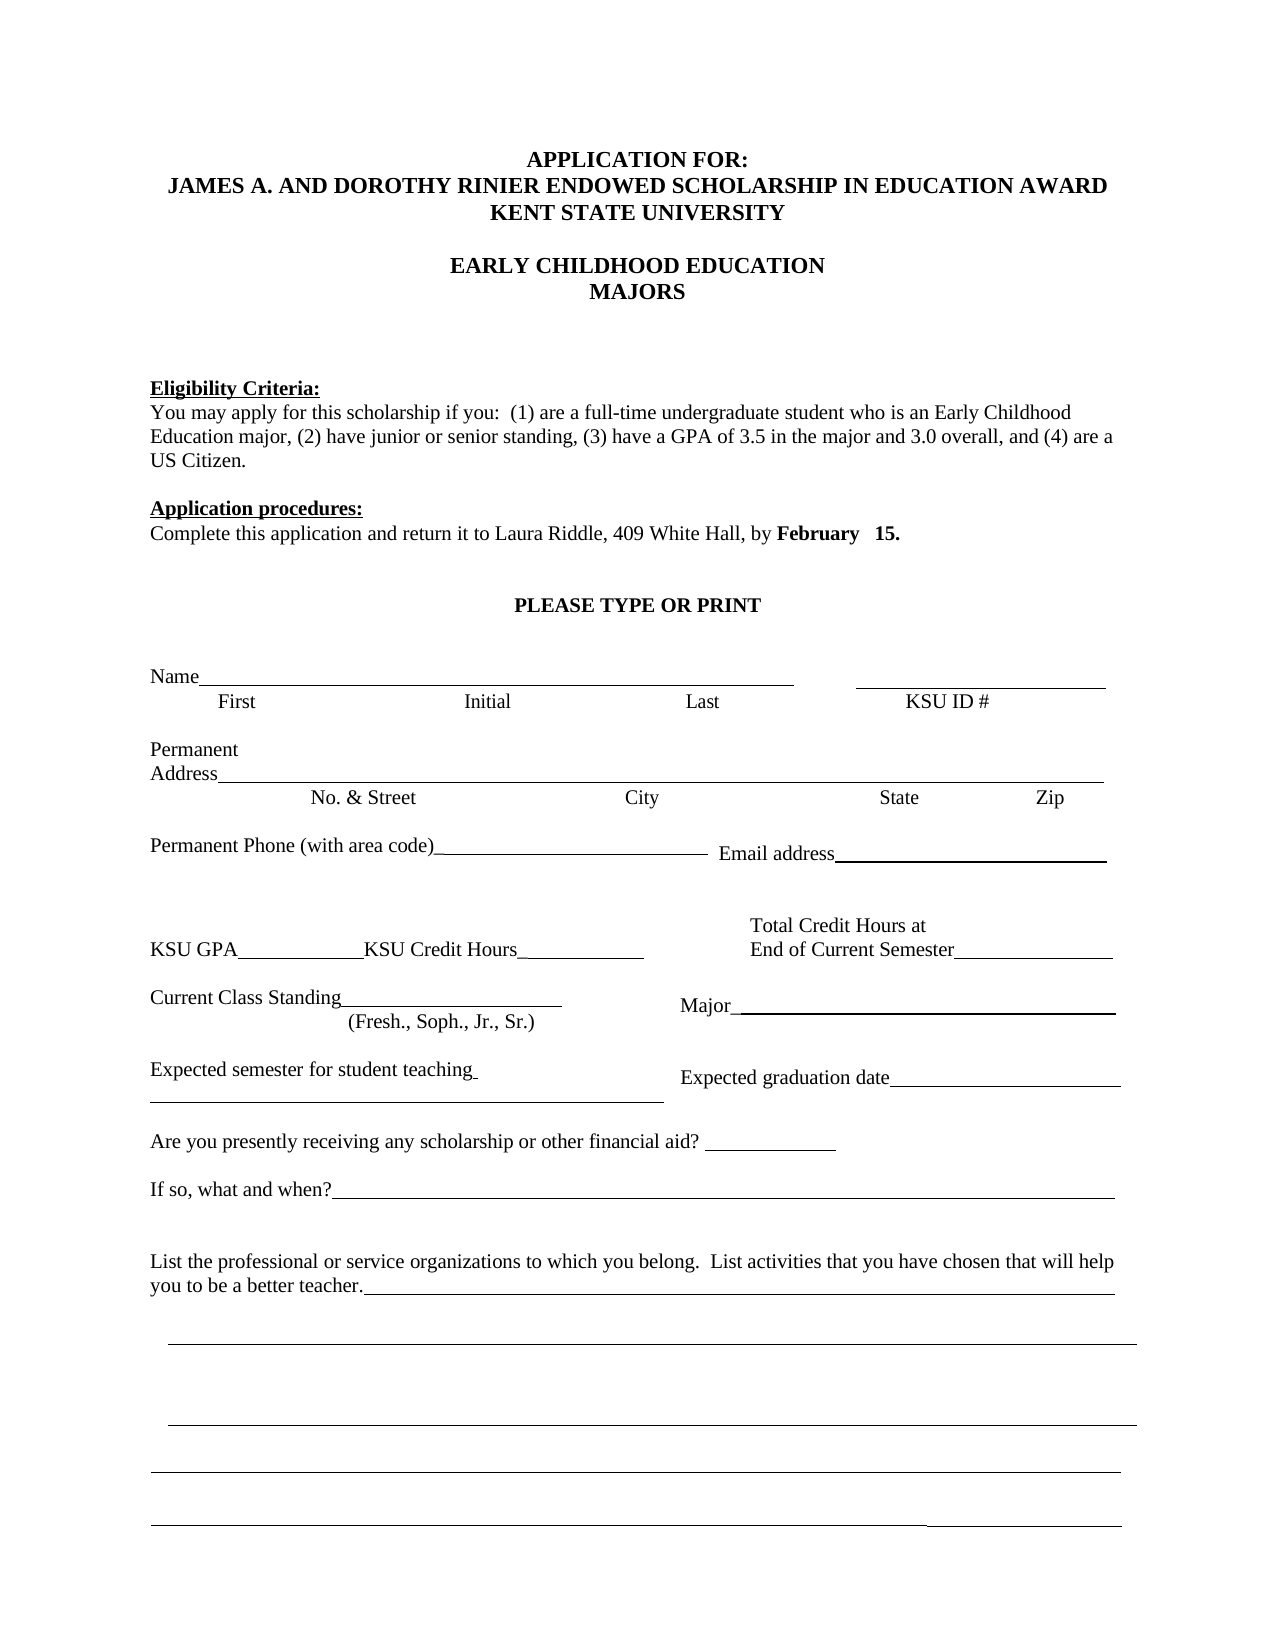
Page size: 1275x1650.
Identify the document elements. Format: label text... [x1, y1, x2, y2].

text (Fresh., Soph., Jr., Sr.) [348, 1009, 664, 1033]
text First Initial Last KSU ID # [150, 688, 1068, 713]
text Address No. & Street City State Zip [150, 761, 1104, 809]
text KSU GPA KSU Credit Hours_ [150, 937, 644, 961]
subtitle APPLICATION FOR: [399, 146, 876, 173]
subtitle Application procedures: [150, 497, 1124, 520]
text Expected semester for student teaching [150, 1057, 664, 1102]
text Are you presently receiving any scholarship or other financial aid? [150, 1129, 1135, 1153]
text Complete this application and return it to Laura Riddle, 409 White Hall, by February 15. [150, 520, 1135, 544]
text End of Current Semester [750, 937, 1135, 961]
text Current Class Standing [150, 985, 664, 1009]
subtitle PLEASE TYPE OR PRINT [140, 593, 1135, 617]
text Permanent Phone (with area code)_ [150, 833, 708, 857]
text Email address [718, 841, 1135, 865]
subtitle Eligibility Criteria: [150, 376, 1135, 400]
text Total Credit Hours at [750, 913, 1135, 937]
text JAMES A. AND DOROTHY RINIER ENDOWED SCHOLARSHIP IN EDUCATION AWARD KENT STATE UNIVERSITY [165, 173, 1110, 225]
text List the professional or service organizations to which you belong. List activities that you have chosen that will help you to be a better teacher. [150, 1249, 1124, 1297]
text Major_ [680, 993, 1135, 1017]
text Name [150, 664, 1068, 688]
text Permanent [150, 737, 792, 761]
text If so, what and when? [150, 1177, 1135, 1201]
text EARLY CHILDHOOD EDUCATION MAJORS [399, 252, 875, 304]
text You may apply for this scholarship if you: (1) are a full-time undergraduate student who is an Early Childhood Education major, (2) have junior or senior standing, (3) have a GPA of 3.5 in the major and 3.0 overall, and (4) are a US Citizen. [150, 400, 1135, 472]
text Expected graduation date [680, 1065, 1135, 1089]
